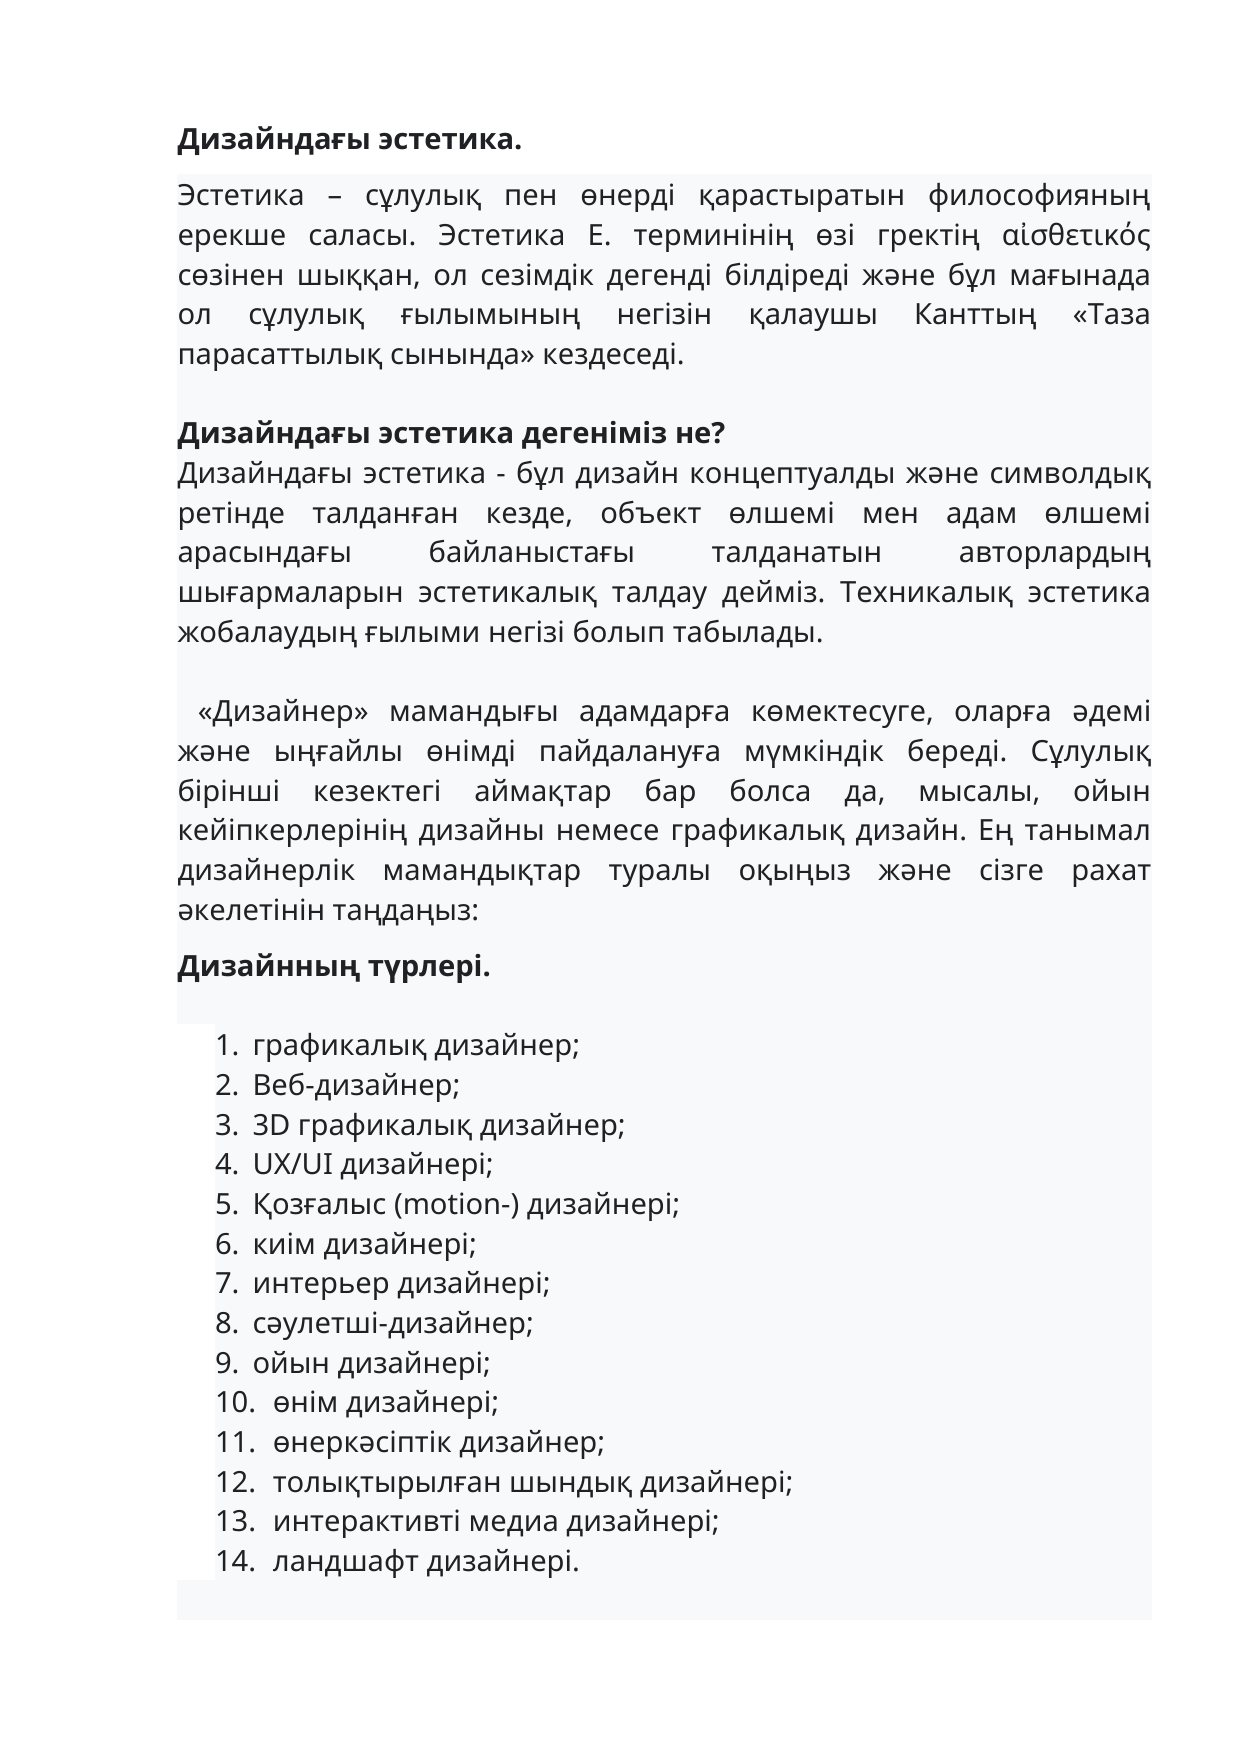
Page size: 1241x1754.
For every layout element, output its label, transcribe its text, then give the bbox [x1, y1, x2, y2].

list интерактивті медиа дизайнері; [215, 1501, 1152, 1540]
text Дизайндағы эстетика - бұл дизайн концептуалды және символдық ретінде талданған кезде, объект өлшемі мен адам өлшемі арасындағы байланыстағы талданатын авторлардың шығармаларын эстетикалық талдау дейміз. Техникалық эстетика жобалаудың ғылыми негізі болып табылады. [177, 452, 1152, 651]
list ландшафт дизайнері. [215, 1540, 1152, 1580]
list интерьер дизайнері; [215, 1263, 1152, 1302]
list киім дизайнері; [215, 1223, 1152, 1263]
text Дизайндағы эстетика дегеніміз не? [177, 413, 1152, 452]
text Дизайндағы эстетика. [177, 118, 1152, 158]
list сәулетші-дизайнер; [215, 1302, 1152, 1342]
list 3D графикалық дизайнер; [215, 1104, 1152, 1143]
list UX/UI дизайнері; [215, 1143, 1152, 1183]
list Веб-дизайнер; [215, 1064, 1152, 1104]
list өнім дизайнері; [215, 1382, 1152, 1421]
list ойын дизайнері; [215, 1342, 1152, 1382]
list толықтырылған шындық дизайнері; [215, 1461, 1152, 1501]
text Дизайнның түрлері. [177, 928, 1152, 985]
list Қозғалыс (motion-) дизайнері; [215, 1183, 1152, 1223]
text Эстетика – сұлулық пен өнерді қарастыратын философияның ерекше саласы. Эстетика Е. терминінің өзі гректің αἰσθετικός сөзінен шыққан, ол сезімдік дегенді білдіреді және бұл мағынада ол сұлулық ғылымының негізін қалаушы Канттың «Таза парасаттылық сынында» кездеседі. [177, 174, 1152, 373]
text «Дизайнер» мамандығы адамдарға көмектесуге, оларға әдемі және ыңғайлы өнімді пайдалануға мүмкіндік береді. Сұлулық бірінші кезектегі аймақтар бар болса да, мысалы, ойын кейіпкерлерінің дизайны немесе графикалық дизайн. Ең танымал дизайнерлік мамандықтар туралы оқыңыз және сізге рахат әкелетінін таңдаңыз: [177, 690, 1152, 928]
list өнеркәсіптік дизайнер; [215, 1421, 1152, 1461]
list графикалық дизайнер; [215, 1024, 1152, 1064]
